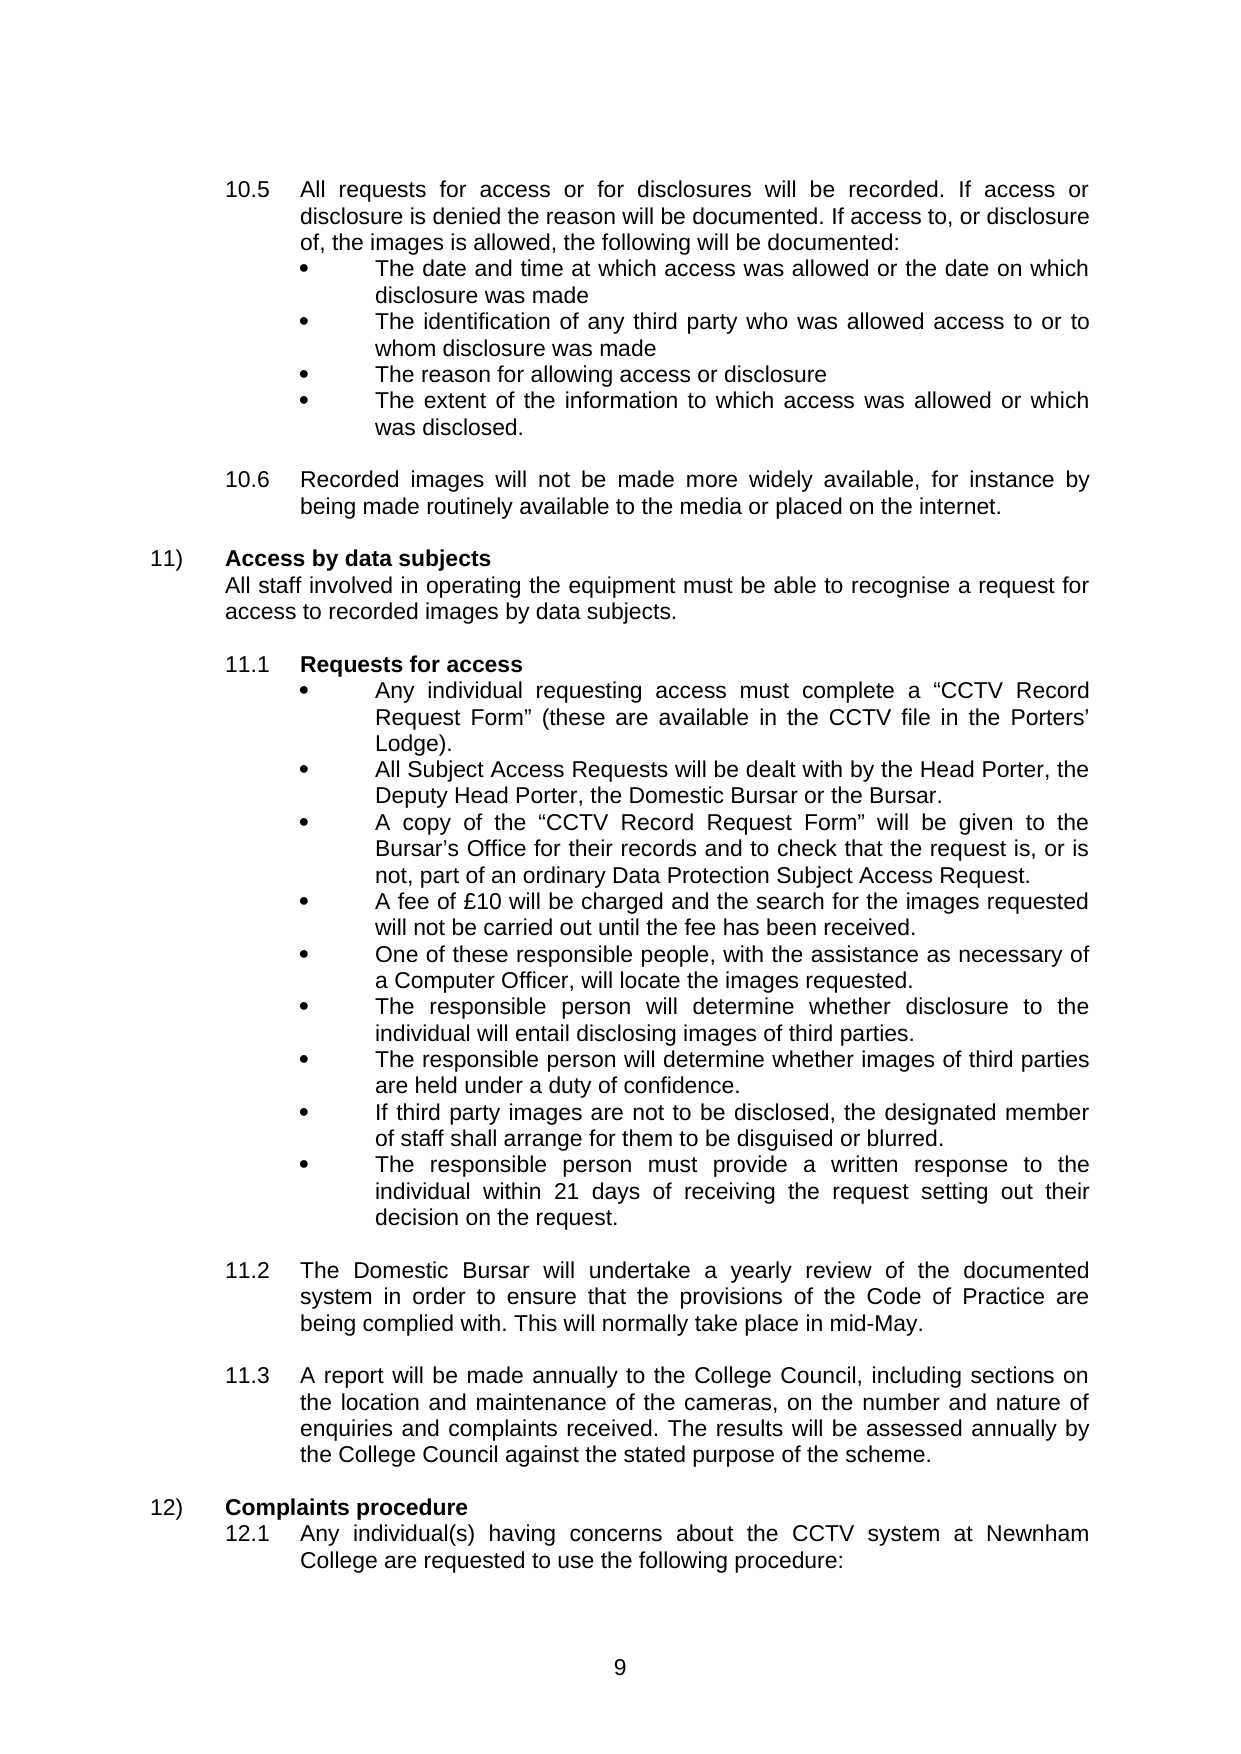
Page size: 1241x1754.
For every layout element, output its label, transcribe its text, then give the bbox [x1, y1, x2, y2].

list The extent of the information to which access was allowed or which was disclosed. [300, 387, 1090, 440]
list A report will be made annually to the College Council, including sections on the location and maintenance of the cameras, on the number and nature of enquiries and complaints received. The results will be assessed annually by the College Council against the stated purpose of the scheme. [225, 1362, 1090, 1468]
list The responsible person will determine whether disclosure to the individual will entail disclosing images of third parties. [300, 993, 1090, 1046]
list All Subject Access Requests will be dealt with by the Head Porter, the Deputy Head Porter, the Domestic Bursar or the Bursar. [300, 756, 1090, 809]
list The date and time at which access was allowed or the date on which disclosure was made [300, 255, 1090, 308]
subtitle Complaints procedure [150, 1494, 1090, 1520]
list A copy of the “CCTV Record Request Form” will be given to the Bursar’s Office for their records and to check that the request is, or is not, part of an ordinary Data Protection Subject Access Request. [300, 809, 1090, 888]
list The responsible person will determine whether images of third parties are held under a duty of confidence. [300, 1046, 1090, 1099]
list If third party images are not to be disclosed, the designated member of staff shall arrange for them to be disguised or blurred. [300, 1099, 1090, 1151]
text All staff involved in operating the equipment must be able to recognise a request for access to recorded images by data subjects. [225, 572, 1090, 624]
list Requests for access [225, 651, 1090, 677]
subtitle Access by data subjects [150, 545, 1090, 572]
list A fee of £10 will be charged and the search for the images requested will not be carried out until the fee has been received. [300, 888, 1090, 941]
list The identification of any third party who was allowed access to or to whom disclosure was made [300, 308, 1090, 361]
list The Domestic Bursar will undertake a yearly review of the documented system in order to ensure that the provisions of the Code of Practice are being complied with. This will normally take place in mid-May. [225, 1257, 1090, 1336]
list All requests for access or for disclosures will be recorded. If access or disclosure is denied the reason will be documented. If access to, or disclosure of, the images is allowed, the following will be documented: [225, 176, 1090, 255]
list One of these responsible people, with the assistance as necessary of a Computer Officer, will locate the images requested. [300, 941, 1090, 993]
list Any individual(s) having concerns about the CCTV system at Newnham College are requested to use the following procedure: [225, 1520, 1090, 1573]
list The responsible person must provide a written response to the individual within 21 days of receiving the request setting out their decision on the request. [300, 1151, 1090, 1231]
list Recorded images will not be made more widely available, for instance by being made routinely available to the media or placed on the internet. [225, 466, 1090, 519]
list The reason for allowing access or disclosure [300, 361, 1090, 387]
list Any individual requesting access must complete a “CCTV Record Request Form” (these are available in the CCTV file in the Porters’ Lodge). [300, 677, 1090, 756]
